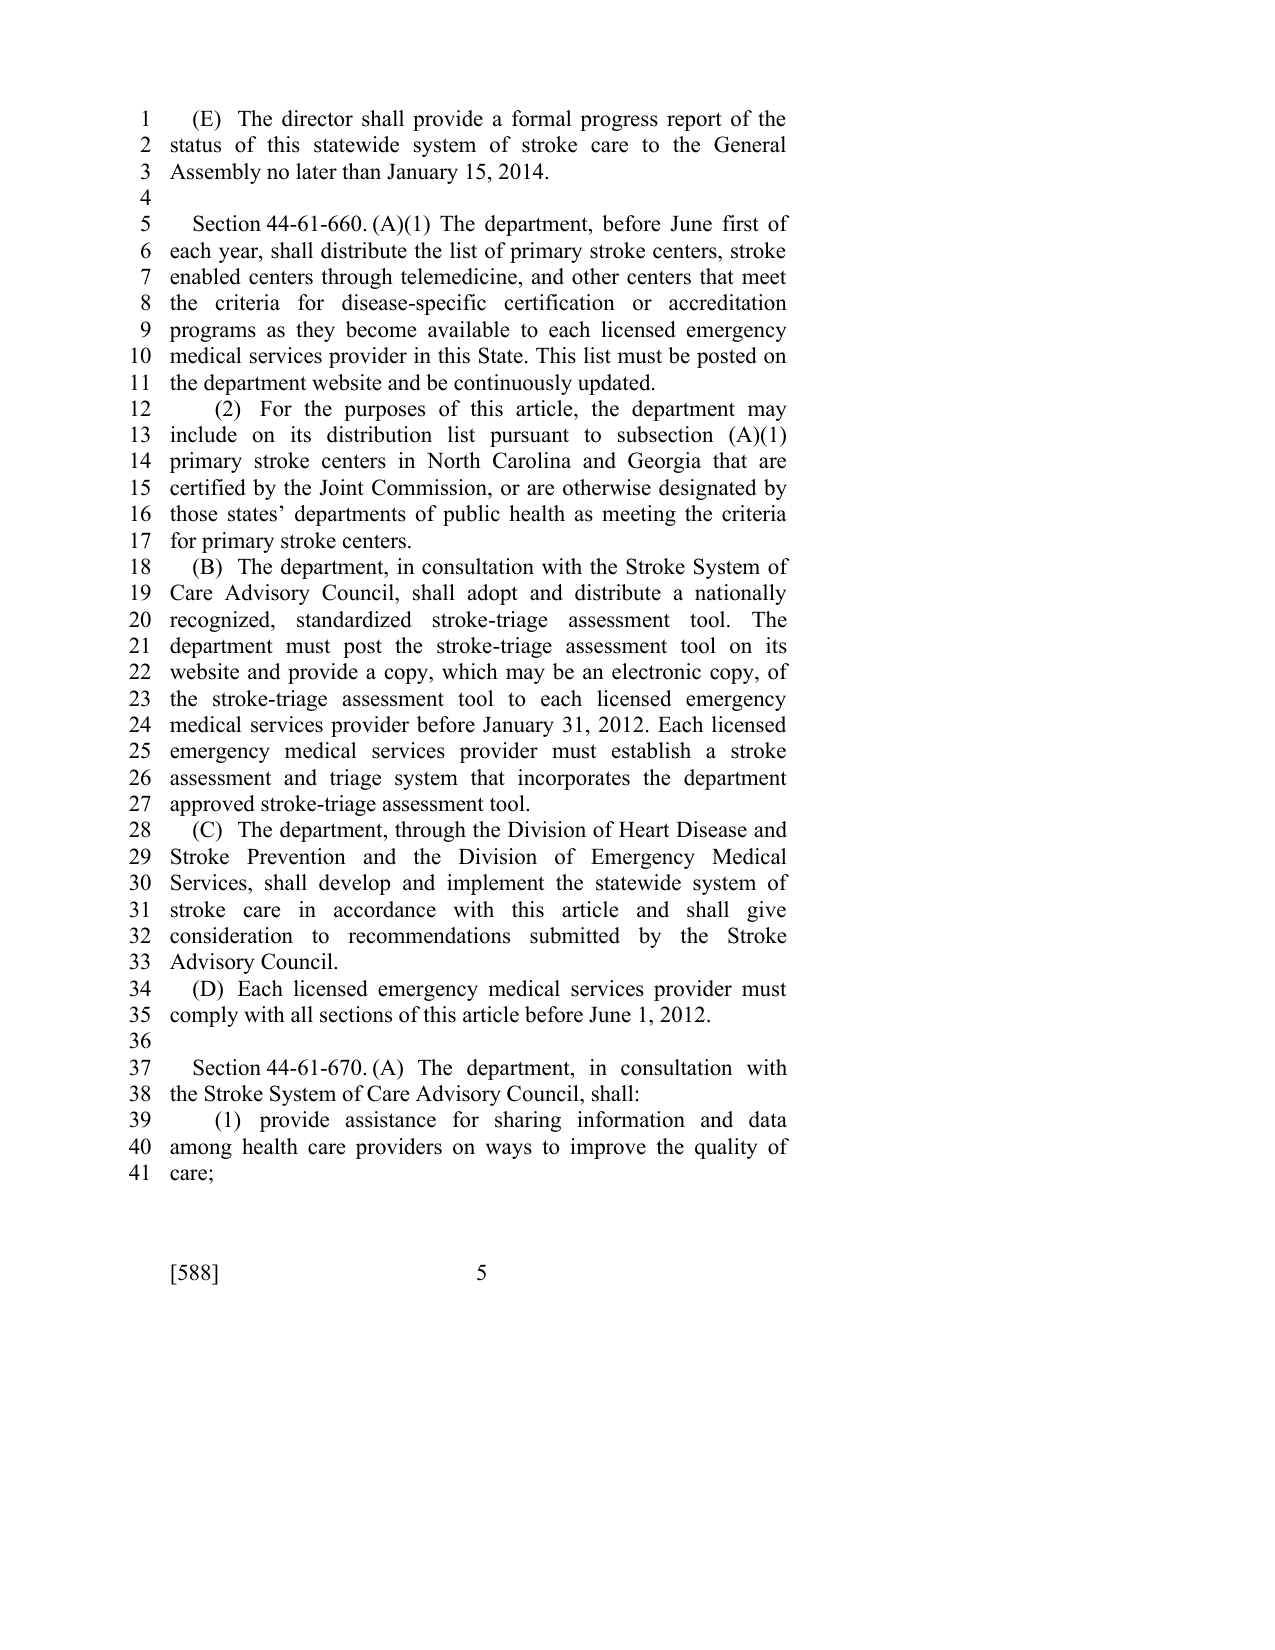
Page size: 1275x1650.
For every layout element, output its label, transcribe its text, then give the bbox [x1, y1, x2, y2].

text (1) provide assistance for sharing information and data among health care providers on ways to improve the quality of care; [169, 1106, 787, 1186]
text (C) The department, through the Division of Heart Disease and Stroke Prevention and the Division of Emergency Medical Services, shall develop and implement the statewide system of stroke care in accordance with this article and shall give consideration to recommendations submitted by the Stroke Advisory Council. [169, 817, 787, 975]
text Section 44-61-670. (A) The department, in consultation with the Stroke System of Care Advisory Council, shall: [169, 1054, 787, 1106]
text (E) The director shall provide a formal progress report of the status of this statewide system of stroke care to the General Assembly no later than January 15, 2014. [169, 105, 787, 184]
text Section 44-61-660. (A)(1) The department, before June first of each year, shall distribute the list of primary stroke centers, stroke enabled centers through telemedicine, and other centers that meet the criteria for disease-specific certification or accreditation programs as they become available to each licensed emergency medical services provider in this State. This list must be posted on the department website and be continuously updated. [169, 210, 787, 395]
text (D) Each licensed emergency medical services provider must comply with all sections of this article before June 1, 2012. [169, 975, 787, 1027]
text (2) For the purposes of this article, the department may include on its distribution list pursuant to subsection (A)(1) primary stroke centers in North Carolina and Georgia that are certified by the Joint Commission, or are otherwise designated by those states’ departments of public health as meeting the criteria for primary stroke centers. [169, 395, 787, 553]
text (B) The department, in consultation with the Stroke System of Care Advisory Council, shall adopt and distribute a nationally recognized, standardized stroke-triage assessment tool. The department must post the stroke-triage assessment tool on its website and provide a copy, which may be an electronic copy, of the stroke-triage assessment tool to each licensed emergency medical services provider before January 31, 2012. Each licensed emergency medical services provider must establish a stroke assessment and triage system that incorporates the department approved stroke-triage assessment tool. [169, 553, 787, 817]
